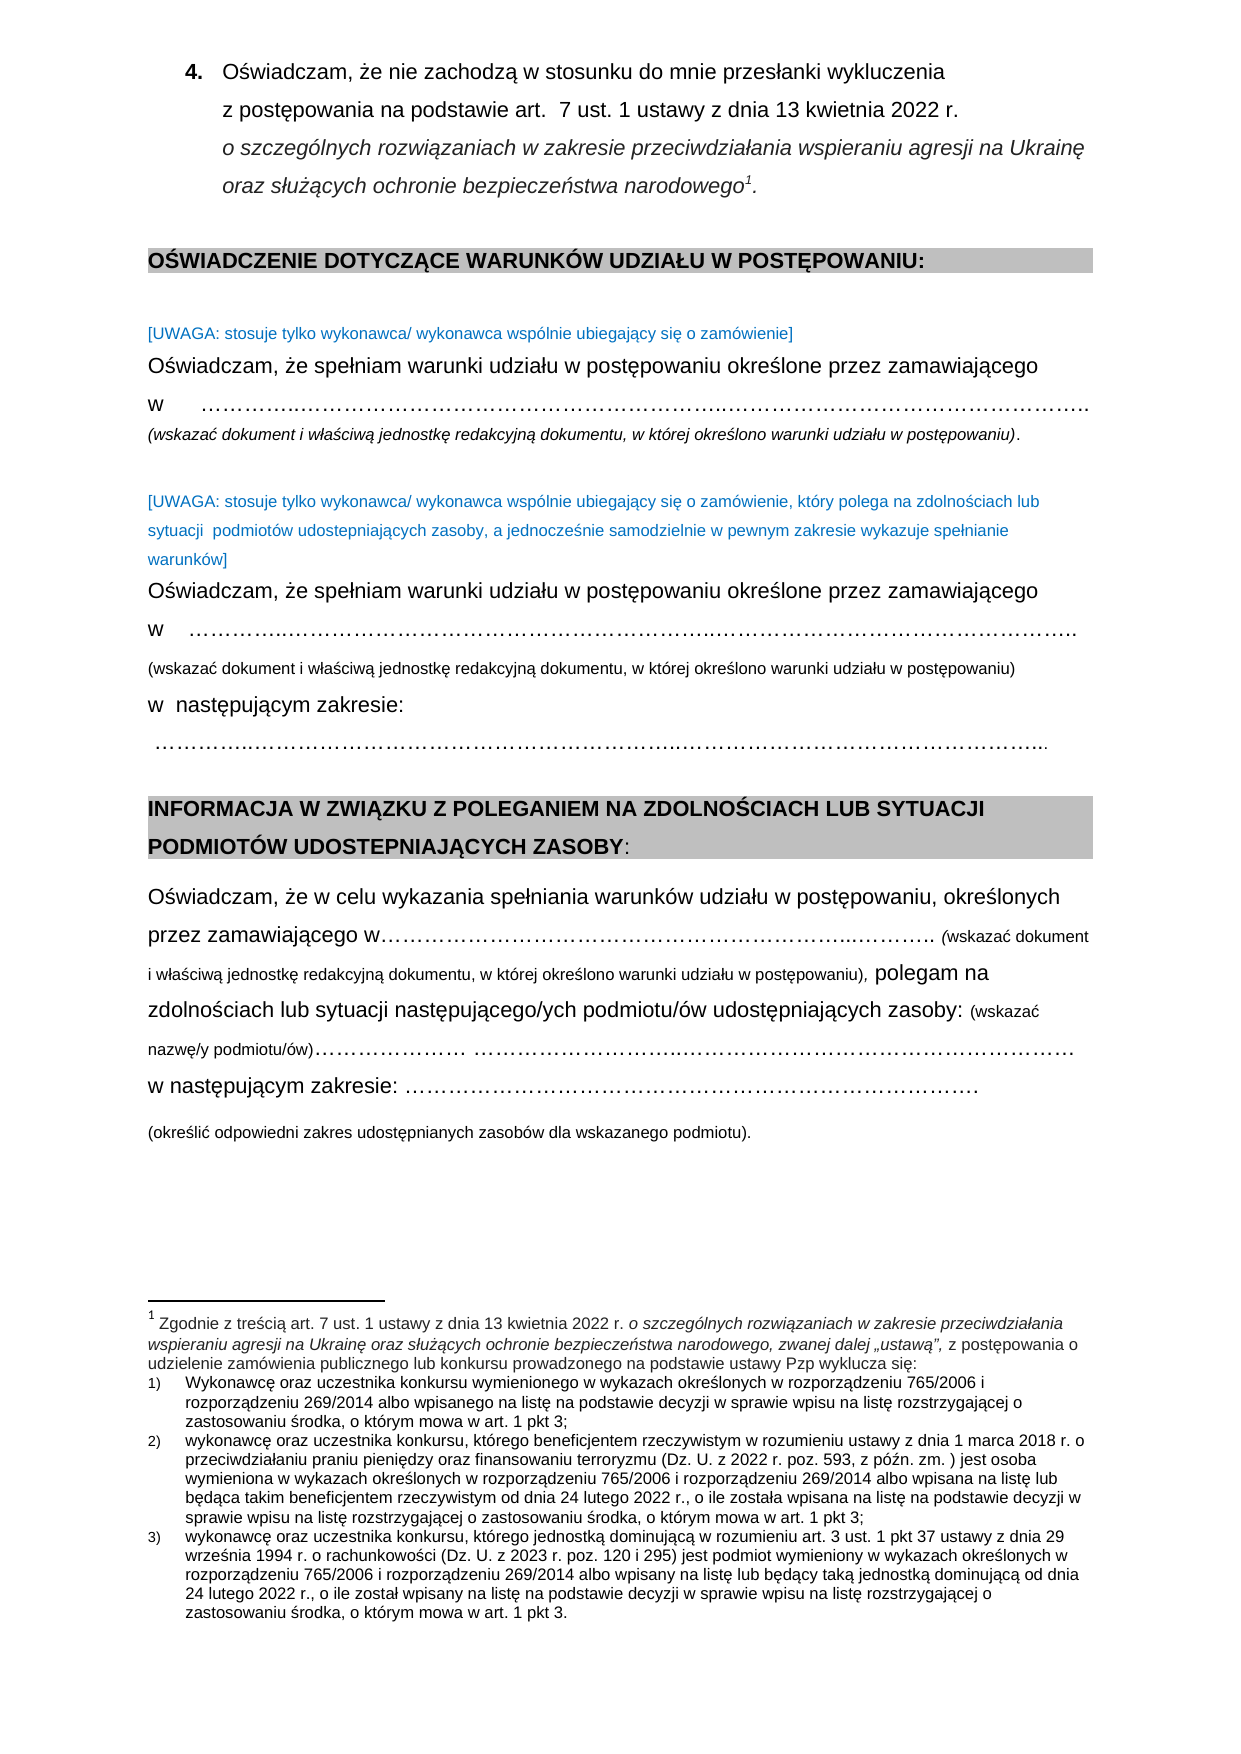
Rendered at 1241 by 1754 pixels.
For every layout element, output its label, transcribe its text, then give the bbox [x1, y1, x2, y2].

text …………..…………………………………………………..…………………………………………... [148, 729, 1093, 754]
text Oświadczam, że spełniam warunki udziału w postępowaniu określone przez zamawiającego w …………..…………………………………………………..………………………………………….. (wskazać dokument i właściwą jednostkę redakcyjną dokumentu, w której określono warunki udziału w postępowaniu). [148, 353, 1093, 444]
text [UWAGA: stosuje tylko wykonawca/ wykonawca wspólnie ubiegający się o zamówienie] [148, 324, 1093, 343]
list Oświadczam, że nie zachodzą w stosunku do mnie przesłanki wykluczenia z postępowania na podstawie art. 7 ust. 1 ustawy z dnia 13 kwietnia 2022 r. o szczególnych rozwiązaniach w zakresie przeciwdziałania wspieraniu agresji na Ukrainę oraz służących ochronie bezpieczeństwa narodowego. [185, 59, 1093, 198]
text [UWAGA: stosuje tylko wykonawca/ wykonawca wspólnie ubiegający się o zamówienie, który polega na zdolnościach lub sytuacji podmiotów udostepniających zasoby, a jednocześnie samodzielnie w pewnym zakresie wykazuje spełnianie warunków] [148, 492, 1093, 568]
text Oświadczam, że spełniam warunki udziału w postępowaniu określone przez zamawiającego w …………..…………………………………………………..………………………………………….. (wskazać dokument i właściwą jednostkę redakcyjną dokumentu, w której określono warunki udziału w postępowaniu) w następującym zakresie: [148, 578, 1093, 717]
text (określić odpowiedni zakres udostępnianych zasobów dla wskazanego podmiotu). [148, 1123, 1093, 1142]
text Oświadczam, że w celu wykazania spełniania warunków udziału w postępowaniu, określonych przez zamawiającego w………………………………………………………...……….. (wskazać dokument i właściwą jednostkę redakcyjną dokumentu, w której określono warunki udziału w postępowaniu), polegam na zdolnościach lub sytuacji następującego/ych podmiotu/ów udostępniających zasoby: (wskazać nazwę/y podmiotu/ów)………………… ………………………..……………………………………………… w następującym zakresie: ……………………………………………………………………. [148, 884, 1093, 1098]
text INFORMACJA W ZWIĄZKU Z POLEGANIEM NA ZDOLNOŚCIACH LUB SYTUACJI PODMIOTÓW UDOSTEPNIAJĄCYCH ZASOBY: [148, 796, 1093, 859]
text OŚWIADCZENIE DOTYCZĄCE WARUNKÓW UDZIAŁU W POSTĘPOWANIU: [148, 248, 1093, 273]
